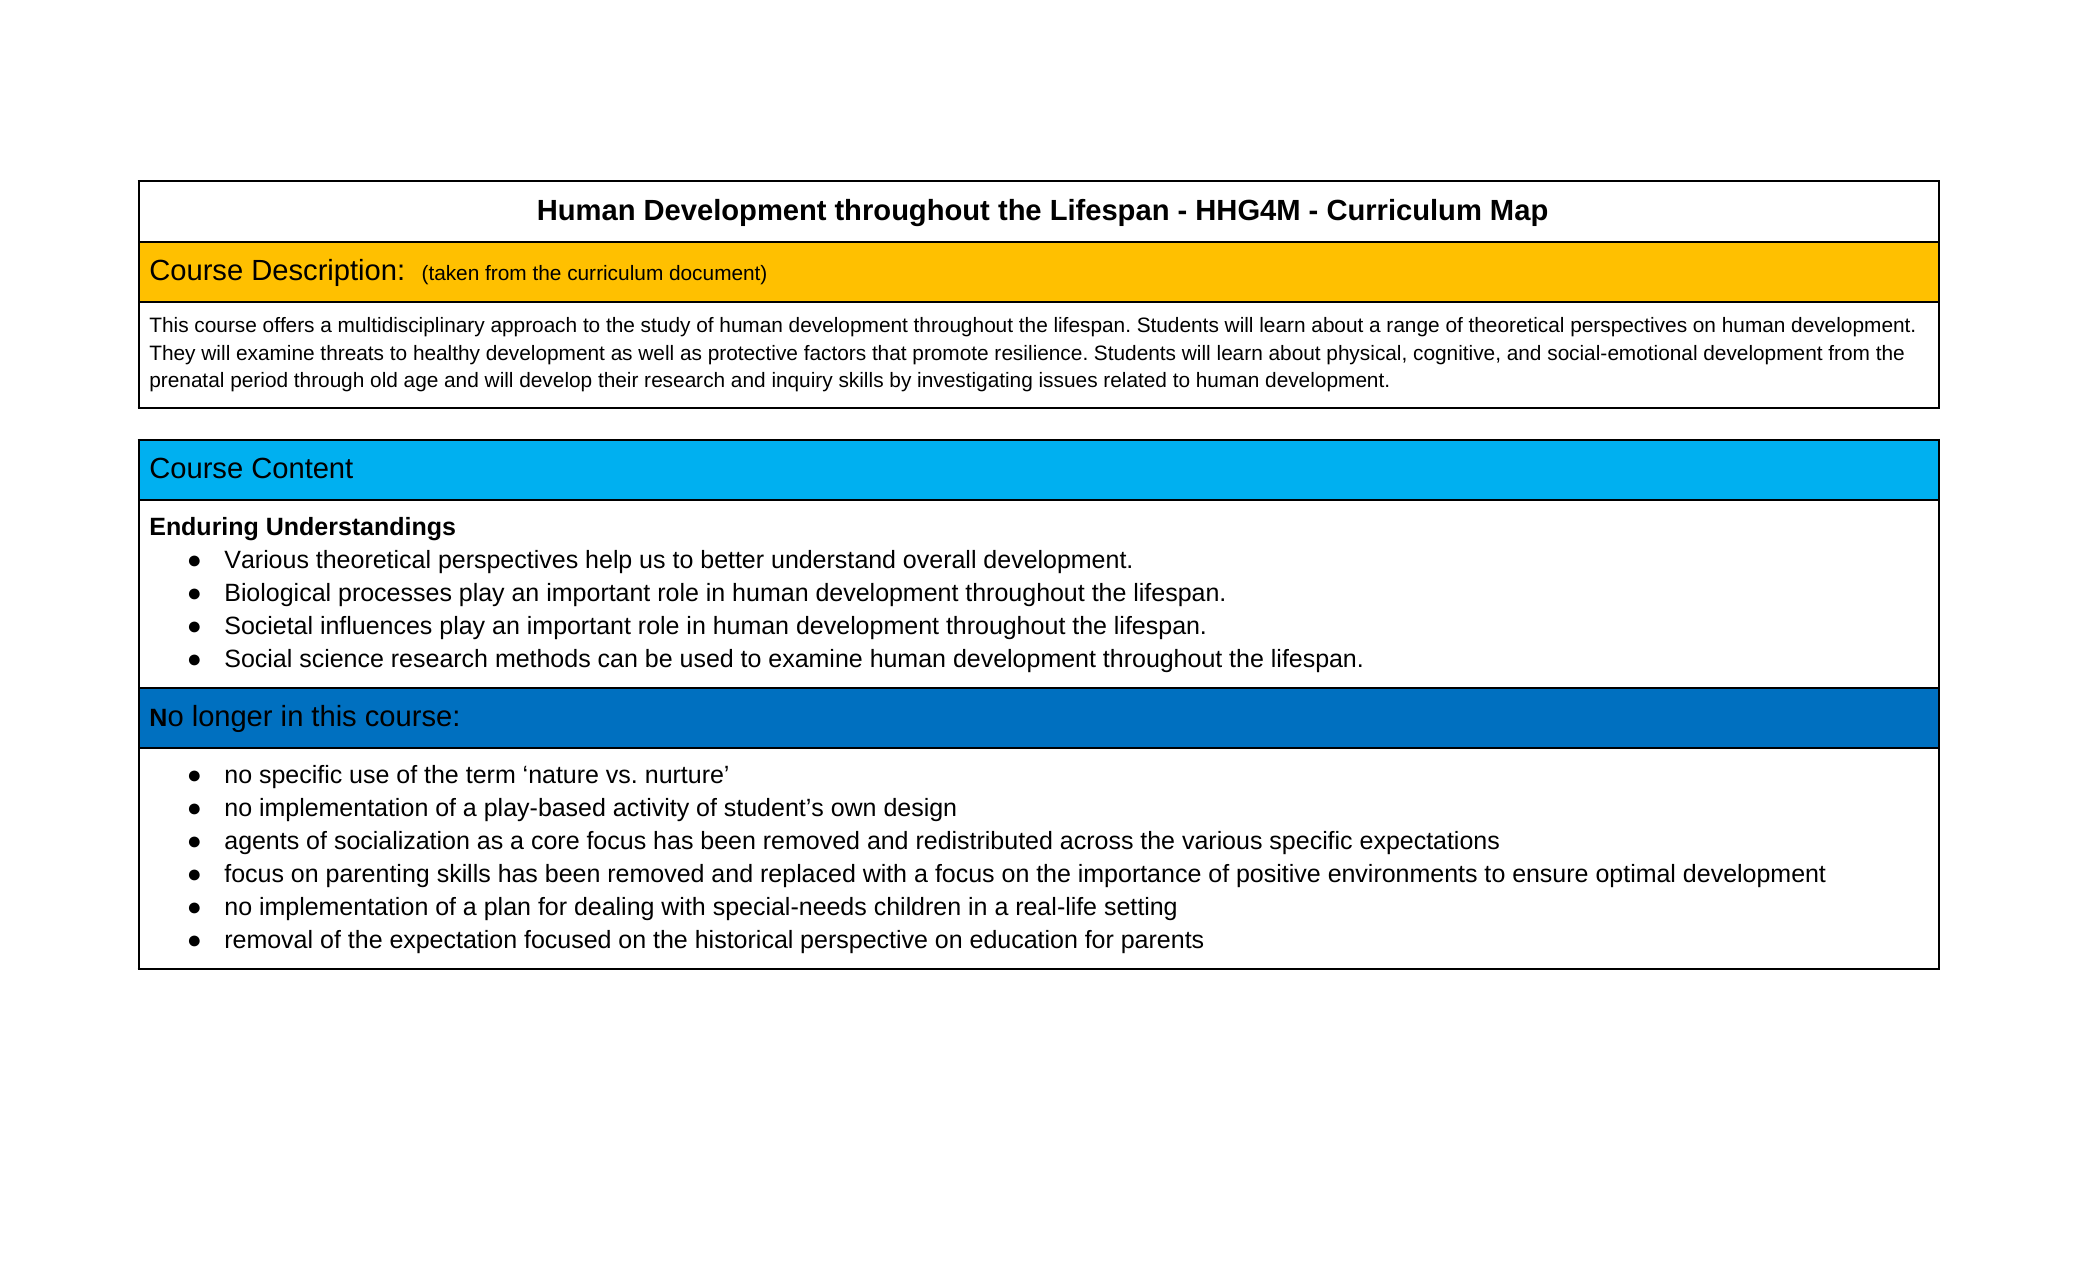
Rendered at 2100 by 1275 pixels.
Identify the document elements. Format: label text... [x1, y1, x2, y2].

table_cell This course offers a multidisciplinary approach to the study of human development throughout the lifespan. Students will learn about a range of theoretical perspectives on human development. They will examine threats to healthy development as well as protective factors that promote resilience. Students will learn about physical, cognitive, and social-emotional development from the prenatal period through old age and will develop their research and inquiry skills by investigating issues related to human development. [140, 303, 1938, 407]
table_cell Enduring Understandings Various theoretical perspectives help us to better understand overall development. Biological processes play an important role in human development throughout the lifespan. Societal influences play an important role in human development throughout the lifespan. Social science research methods can be used to examine human development throughout the lifespan. [140, 501, 1938, 687]
table_cell No longer in this course: [140, 689, 1938, 747]
table_header Human Development throughout the Lifespan - HHG4M - Curriculum Map [140, 182, 1938, 241]
table_cell no specific use of the term ‘nature vs. nurture’ no implementation of a play-based activity of student’s own design agents of socialization as a core focus has been removed and redistributed across the various specific expectations focus on parenting skills has been removed and replaced with a focus on the importance of positive environments to ensure optimal development no implementation of a plan for dealing with special-needs children in a real-life setting removal of the expectation focused on the historical perspective on education for parents [140, 749, 1938, 968]
table_header Course Content [140, 441, 1938, 499]
table_cell Course Description: (taken from the curriculum document) [140, 243, 1938, 301]
